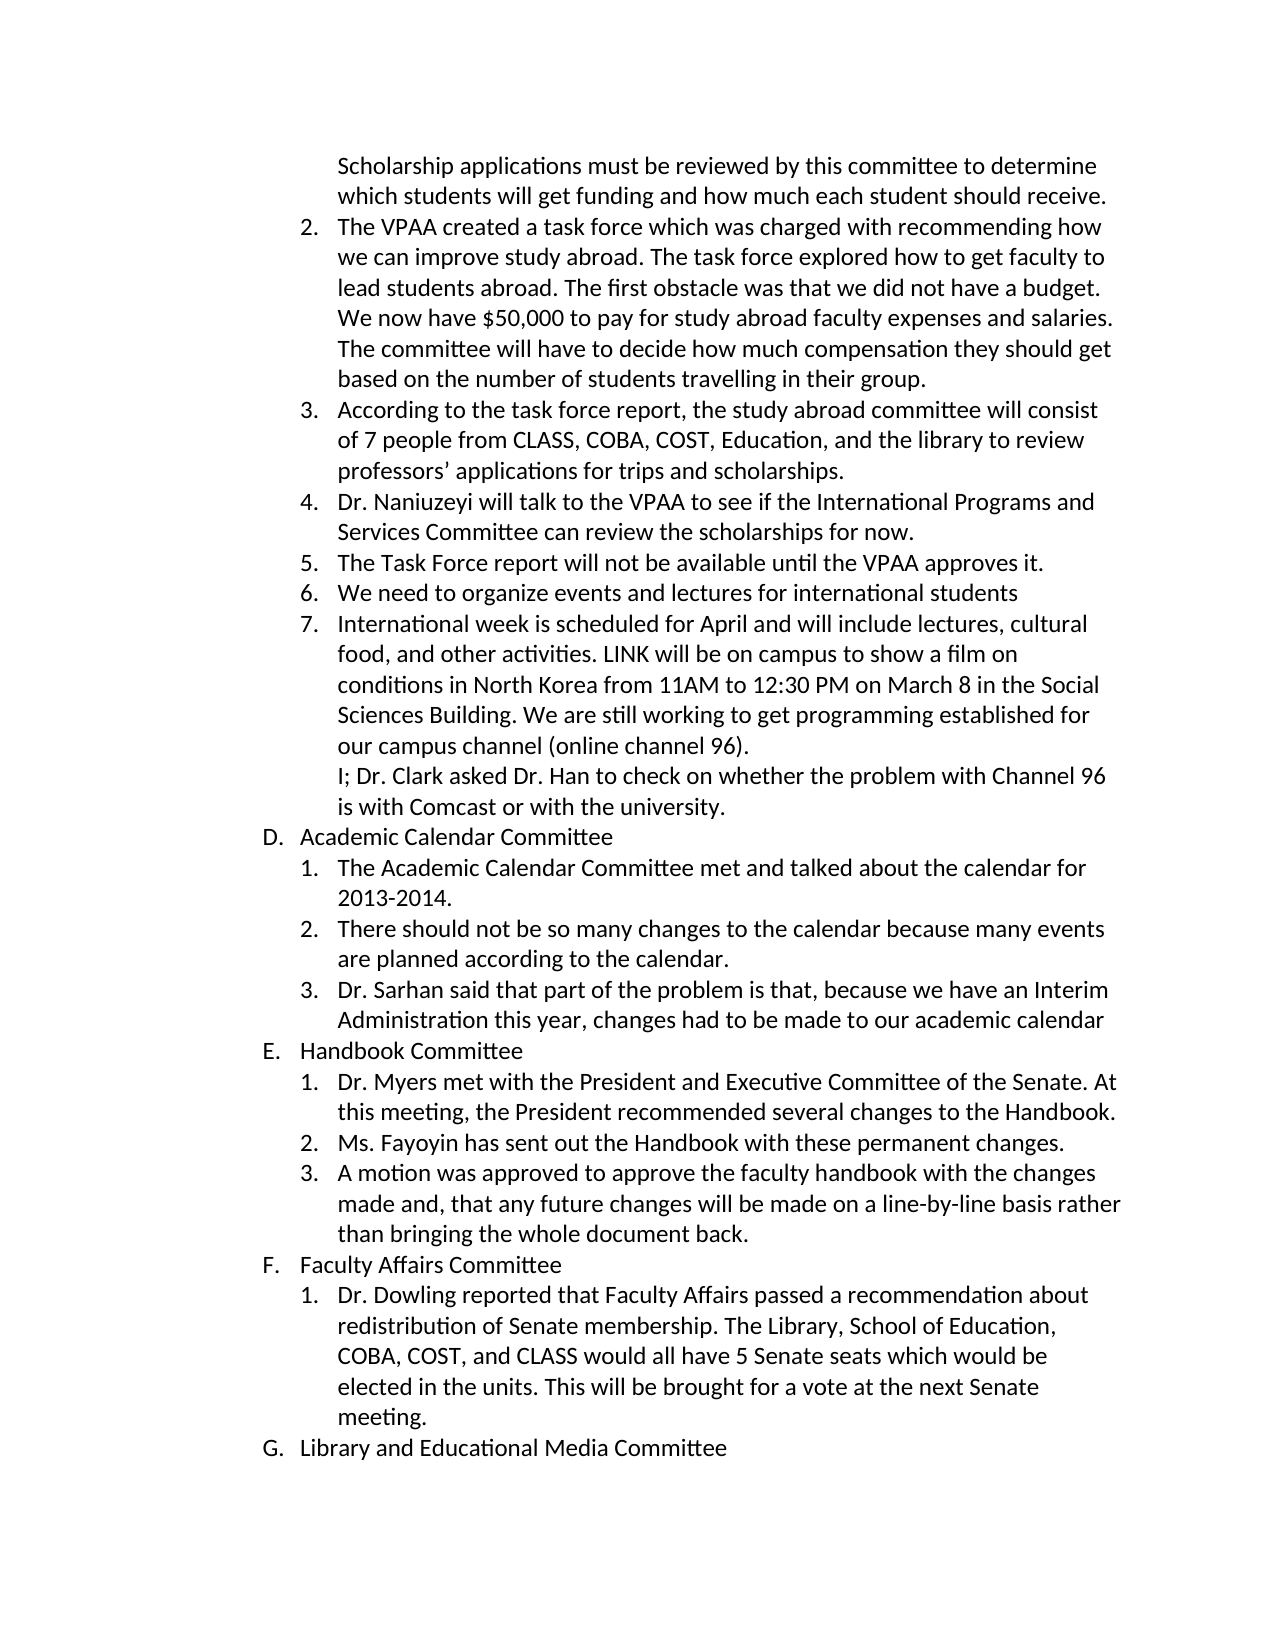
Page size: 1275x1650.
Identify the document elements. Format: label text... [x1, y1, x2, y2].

list We need to organize events and lectures for international students [300, 577, 1125, 608]
list There should not be so many changes to the calendar because many events are planned according to the calendar. [300, 913, 1125, 974]
list Ms. Fayoyin has sent out the Handbook with these permanent changes. [300, 1127, 1125, 1157]
list Dr. Sarhan said that part of the problem is that, because we have an Interim Administration this year, changes had to be made to our academic calendar [300, 974, 1125, 1035]
list Dr. Myers met with the President and Executive Committee of the Senate. At this meeting, the President recommended several changes to the Handbook. [300, 1066, 1125, 1127]
list The VPAA created a task force which was charged with recommending how we can improve study abroad. The task force explored how to get faculty to lead students abroad. The first obstacle was that we did not have a budget. We now have $50,000 to pay for study abroad faculty expenses and salaries. The committee will have to decide how much compensation they should get based on the number of students travelling in their group. [300, 211, 1125, 394]
list The Task Force report will not be available until the VPAA approves it. [300, 547, 1125, 577]
list According to the task force report, the study abroad committee will consist of 7 people from CLASS, COBA, COST, Education, and the library to review professors’ applications for trips and scholarships. [300, 394, 1125, 486]
list International week is scheduled for April and will include lectures, cultural food, and other activities. LINK will be on campus to show a film on conditions in North Korea from 11AM to 12:30 PM on March 8 in the Social Sciences Building. We are still working to get programming established for our campus channel (online channel 96). [300, 608, 1125, 760]
list Academic Calendar Committee [262, 821, 1125, 852]
list Dr. Naniuzeyi will talk to the VPAA to see if the International Programs and Services Committee can review the scholarships for now. [300, 486, 1125, 547]
list Library and Educational Media Committee [262, 1432, 1125, 1462]
text I; Dr. Clark asked Dr. Han to check on whether the problem with Channel 96 is with Comcast or with the university. [337, 760, 1125, 821]
list A motion was approved to approve the faculty handbook with the changes made and, that any future changes will be made on a line-by-line basis rather than bringing the whole document back. [300, 1157, 1125, 1249]
list The Academic Calendar Committee met and talked about the calendar for 2013-2014. [300, 852, 1125, 913]
list Handbook Committee [262, 1035, 1125, 1066]
list Faculty Affairs Committee [262, 1249, 1125, 1279]
text Scholarship applications must be reviewed by this committee to determine which students will get funding and how much each student should receive. [337, 150, 1125, 211]
list Dr. Dowling reported that Faculty Affairs passed a recommendation about redistribution of Senate membership. The Library, School of Education, COBA, COST, and CLASS would all have 5 Senate seats which would be elected in the units. This will be brought for a vote at the next Senate meeting. [300, 1279, 1125, 1432]
